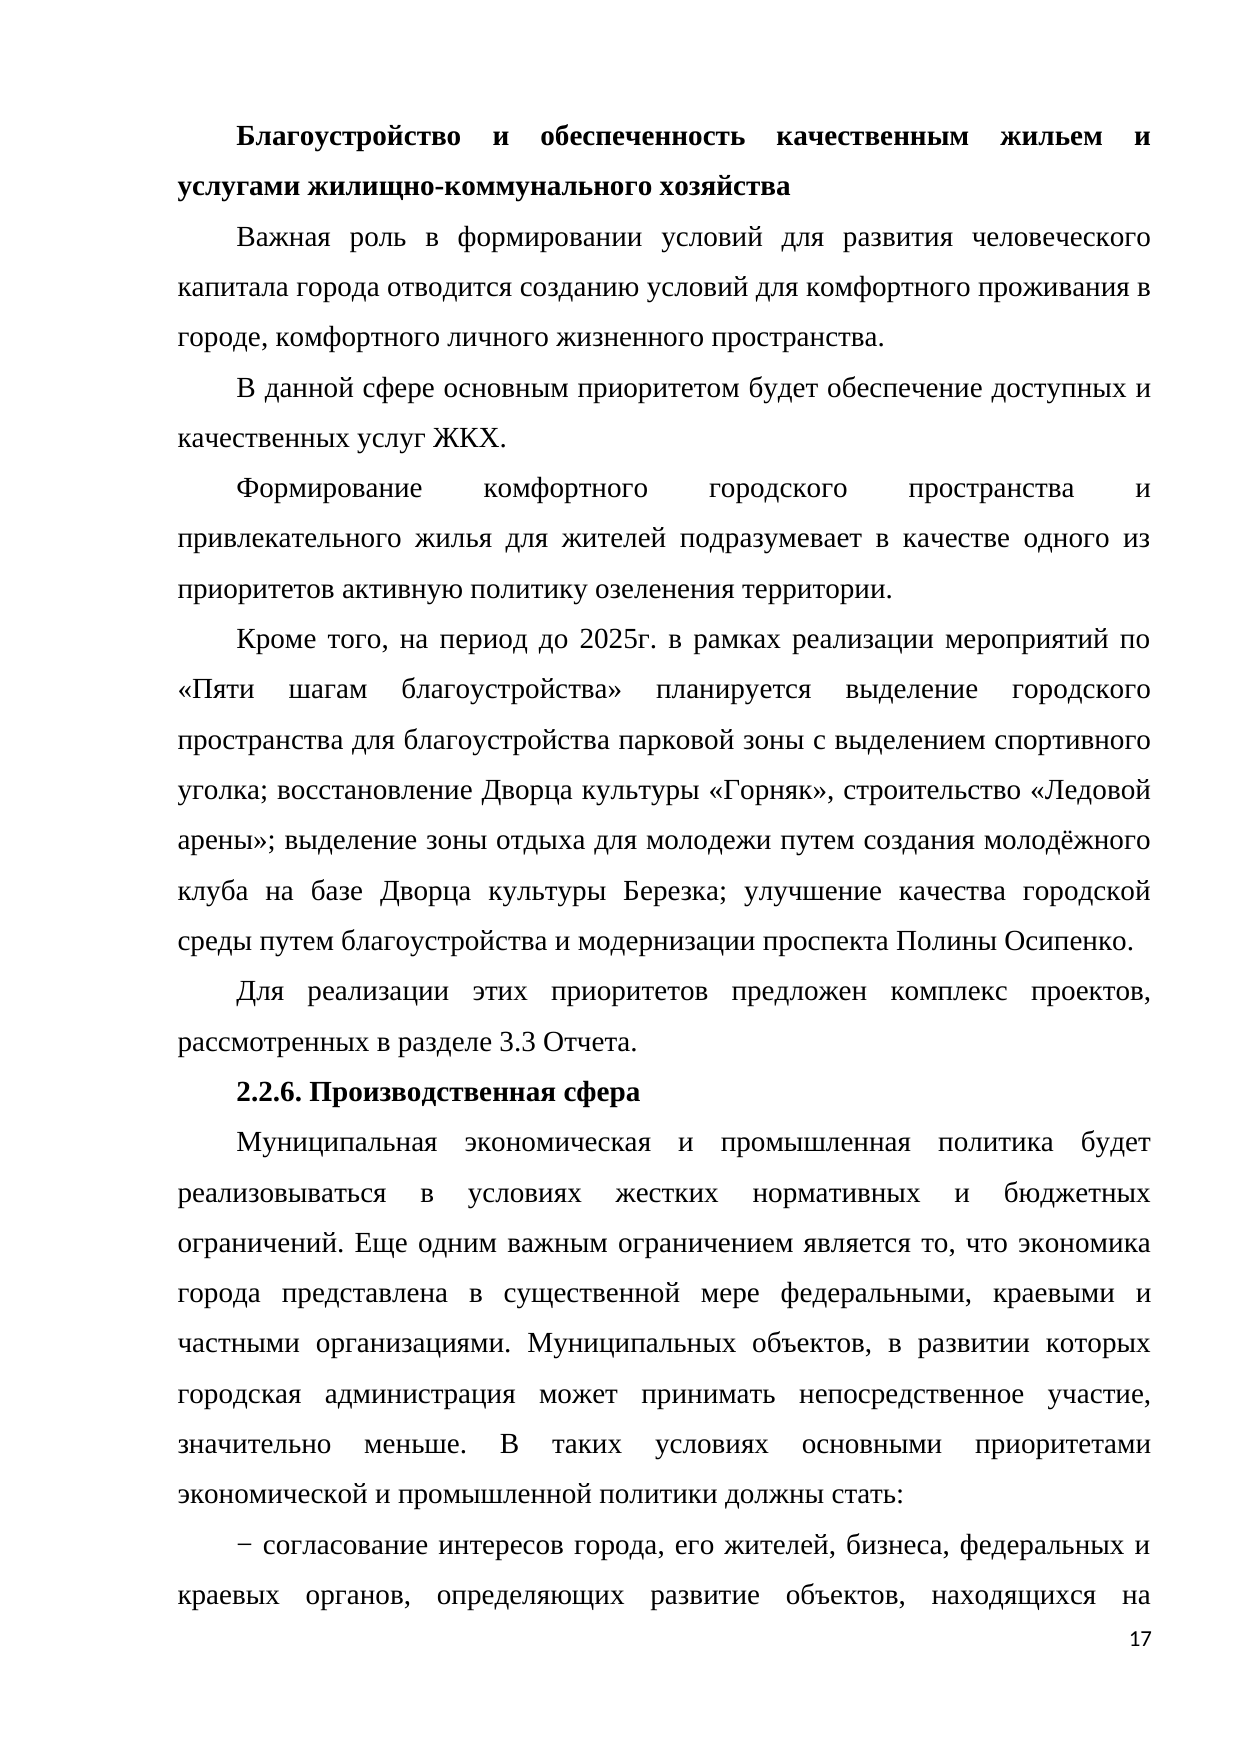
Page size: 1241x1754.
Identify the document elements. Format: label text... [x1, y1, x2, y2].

text Важная роль в формировании условий для развития человеческого капитала города отводится созданию условий для комфортного проживания в городе, комфортного личного жизненного пространства. [177, 219, 1152, 353]
text 2.2.6. Производственная сфера [177, 1074, 1152, 1108]
text Формирование комфортного городского пространства и привлекательного жилья для жителей подразумевает в качестве одного из приоритетов активную политику озеленения территории. [177, 470, 1152, 604]
text Благоустройство и обеспеченность качественным жильем и услугами жилищно-коммунального хозяйства [177, 118, 1152, 202]
text Для реализации этих приоритетов предложен комплекс проектов, рассмотренных в разделе 3.3 Отчета. [177, 973, 1152, 1057]
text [177, 1527, 1152, 1611]
text Муниципальная экономическая и промышленная политика будет реализовываться в условиях жестких нормативных и бюджетных ограничений. Еще одним важным ограничением является то, что экономика города представлена в существенной мере федеральными, краевыми и частными организациями. Муниципальных объектов, в развитии которых городская администрация может принимать непосредственное участие, значительно меньше. В таких условиях основными приоритетами экономической и промышленной политики должны стать: [177, 1124, 1152, 1510]
text Кроме того, на период до 2025г. в рамках реализации мероприятий по «Пяти шагам благоустройства» планируется выделение городского пространства для благоустройства парковой зоны с выделением спортивного уголка; восстановление Дворца культуры «Горняк», строительство «Ледовой арены»; выделение зоны отдыха для молодежи путем создания молодёжного клуба на базе Дворца культуры Березка; улучшение качества городской среды путем благоустройства и модернизации проспекта Полины Осипенко. [177, 621, 1152, 957]
text В данной сфере основным приоритетом будет обеспечение доступных и качественных услуг ЖКХ. [177, 370, 1152, 453]
